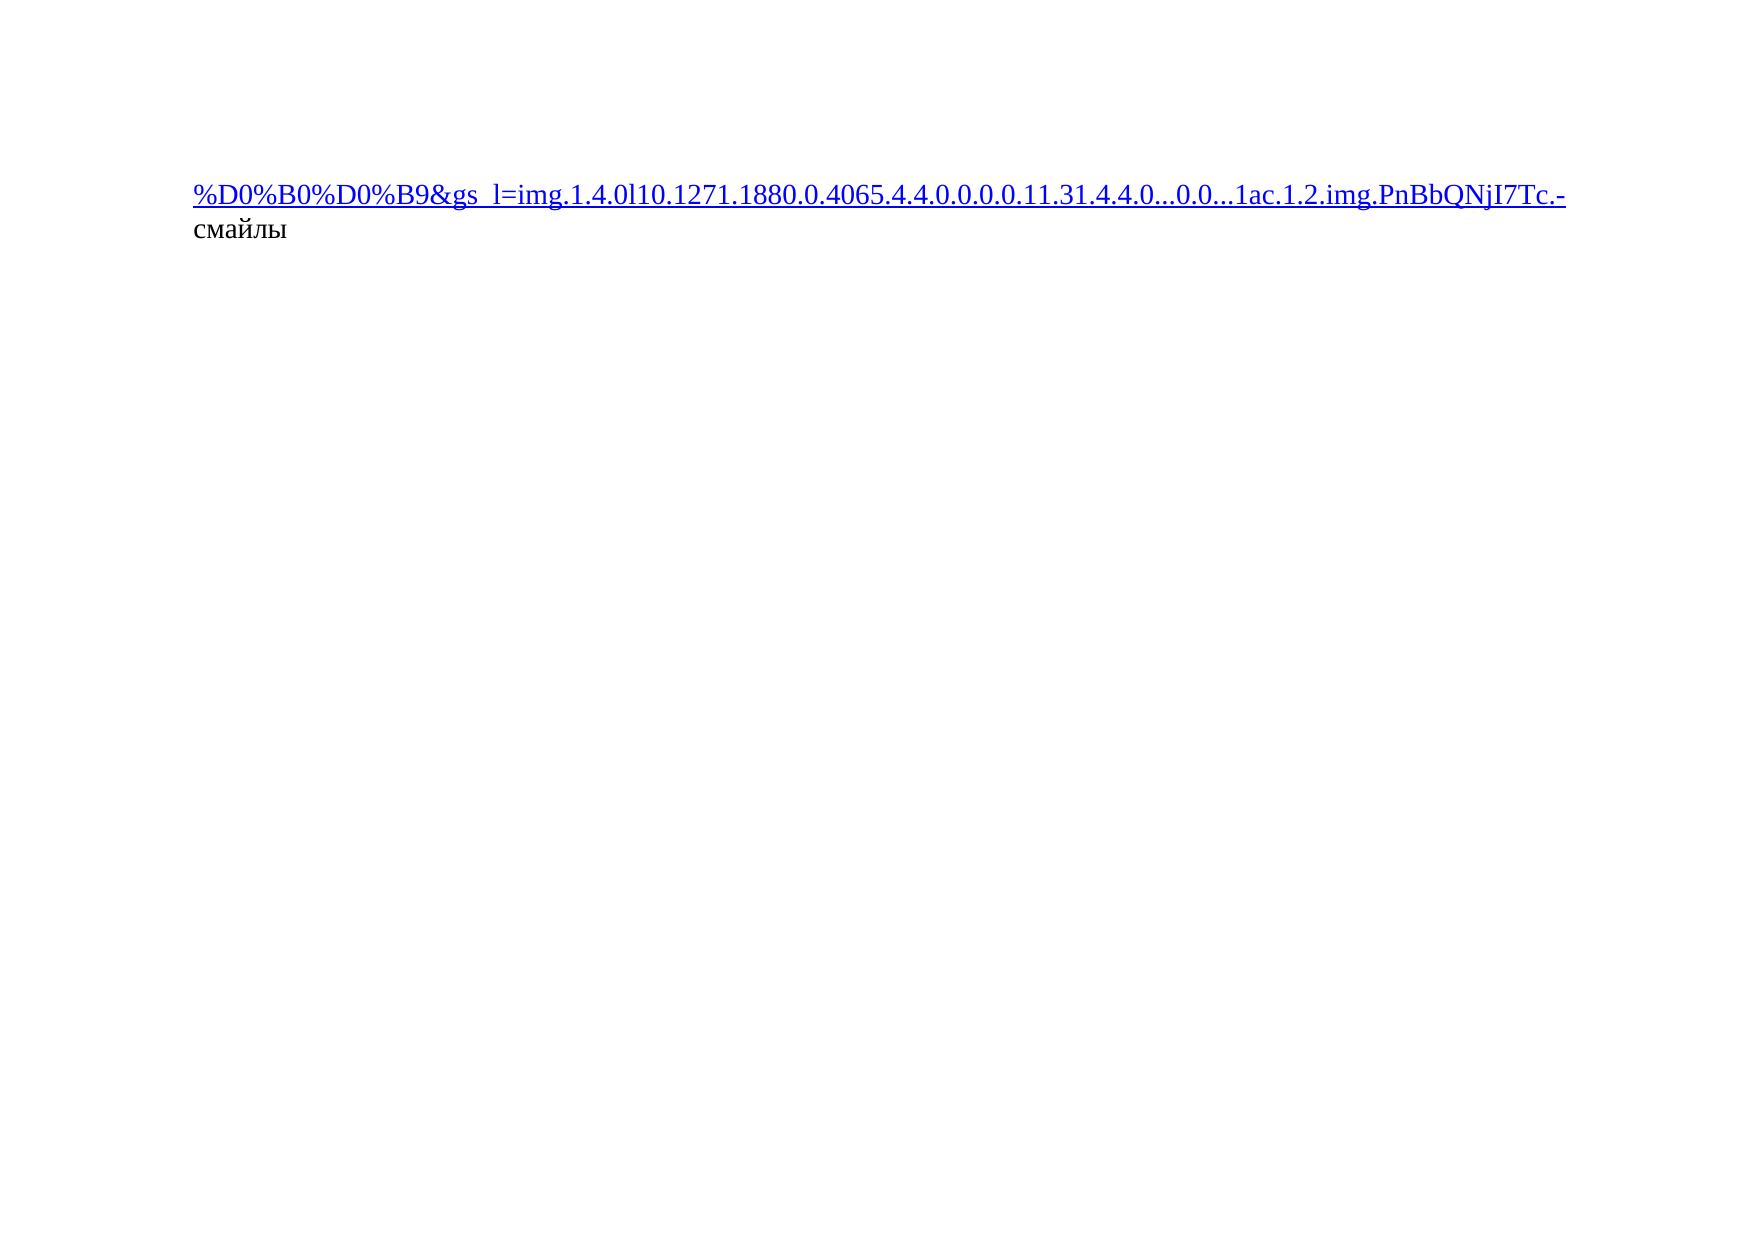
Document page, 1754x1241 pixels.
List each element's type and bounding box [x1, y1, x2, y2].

list [156, 177, 1636, 244]
